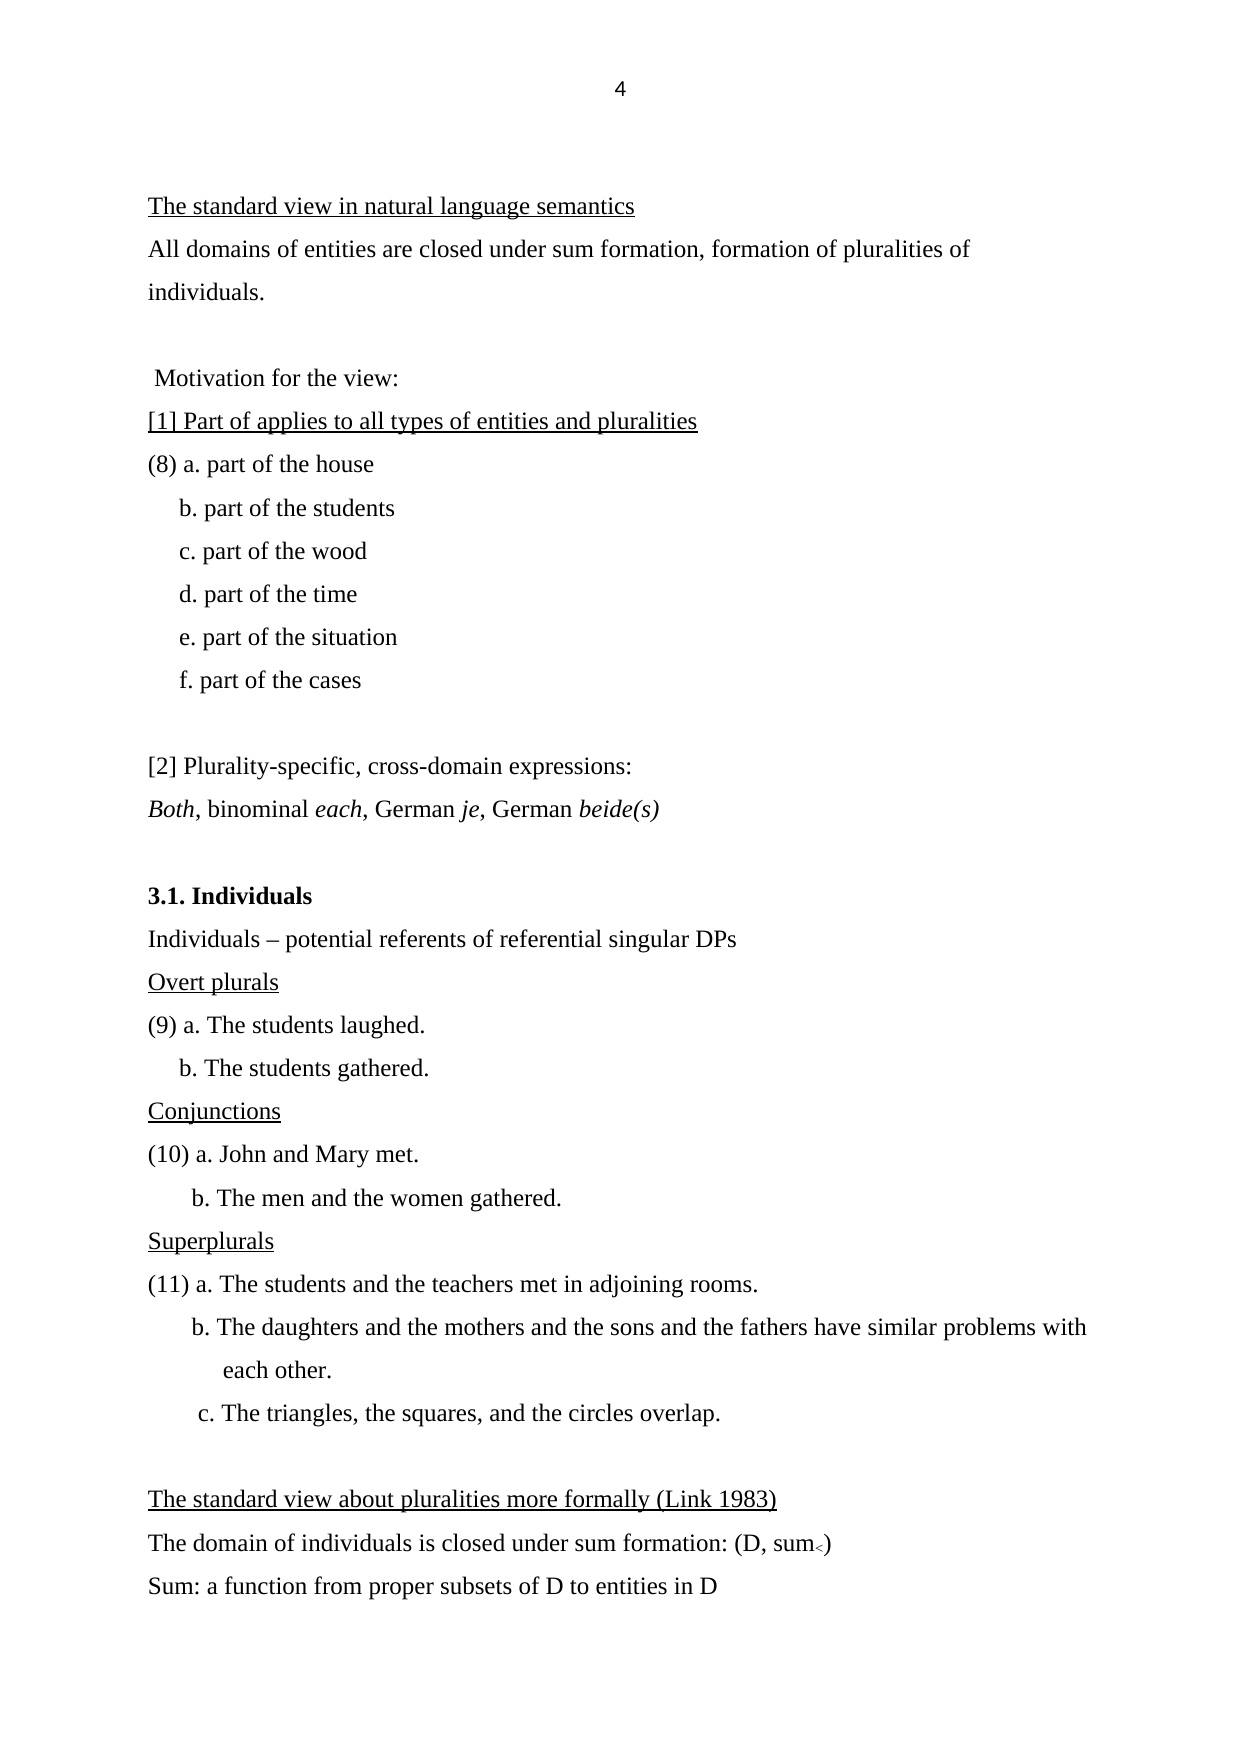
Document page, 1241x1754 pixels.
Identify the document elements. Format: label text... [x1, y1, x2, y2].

text Overt plurals [148, 967, 1093, 996]
text Conjunctions [148, 1096, 1093, 1125]
text 3.1. Individuals [148, 881, 1093, 909]
text The standard view about pluralities more formally (Link 1983) [148, 1484, 1093, 1513]
text c. The triangles, the squares, and the circles overlap. [148, 1398, 1093, 1427]
text Superplurals [148, 1226, 1093, 1254]
text Sum: a function from proper subsets of D to entities in D [148, 1571, 1093, 1599]
text d. part of the time [148, 579, 1093, 608]
text (9) a. The students laughed. [148, 1010, 1093, 1039]
text The domain of individuals is closed under sum formation: (D, sum<) [148, 1528, 1093, 1556]
text [2] Plurality-specific, cross-domain expressions: [148, 751, 1093, 780]
text e. part of the situation [148, 622, 1093, 651]
text f. part of the cases [148, 665, 1093, 694]
text Individuals – potential referents of referential singular DPs [148, 924, 1093, 953]
text b. The daughters and the mothers and the sons and the fathers have similar problems with [148, 1312, 1093, 1341]
text The standard view in natural language semantics [148, 191, 1093, 219]
text Both, binominal each, German je, German beide(s) [148, 794, 1093, 823]
text (10) a. John and Mary met. [148, 1139, 1093, 1168]
text All domains of entities are closed under sum formation, formation of pluralities of individuals. [148, 234, 1093, 306]
text each other. [148, 1355, 1093, 1384]
text b. part of the students [148, 493, 1093, 521]
text [1] Part of applies to all types of entities and pluralities [148, 406, 1093, 435]
text b. The students gathered. [148, 1053, 1093, 1082]
text (11) a. The students and the teachers met in adjoining rooms. [148, 1269, 1093, 1298]
text Motivation for the view: [148, 363, 1093, 392]
text b. The men and the women gathered. [148, 1183, 1093, 1211]
text (8) a. part of the house [148, 449, 1093, 478]
text c. part of the wood [148, 536, 1093, 564]
